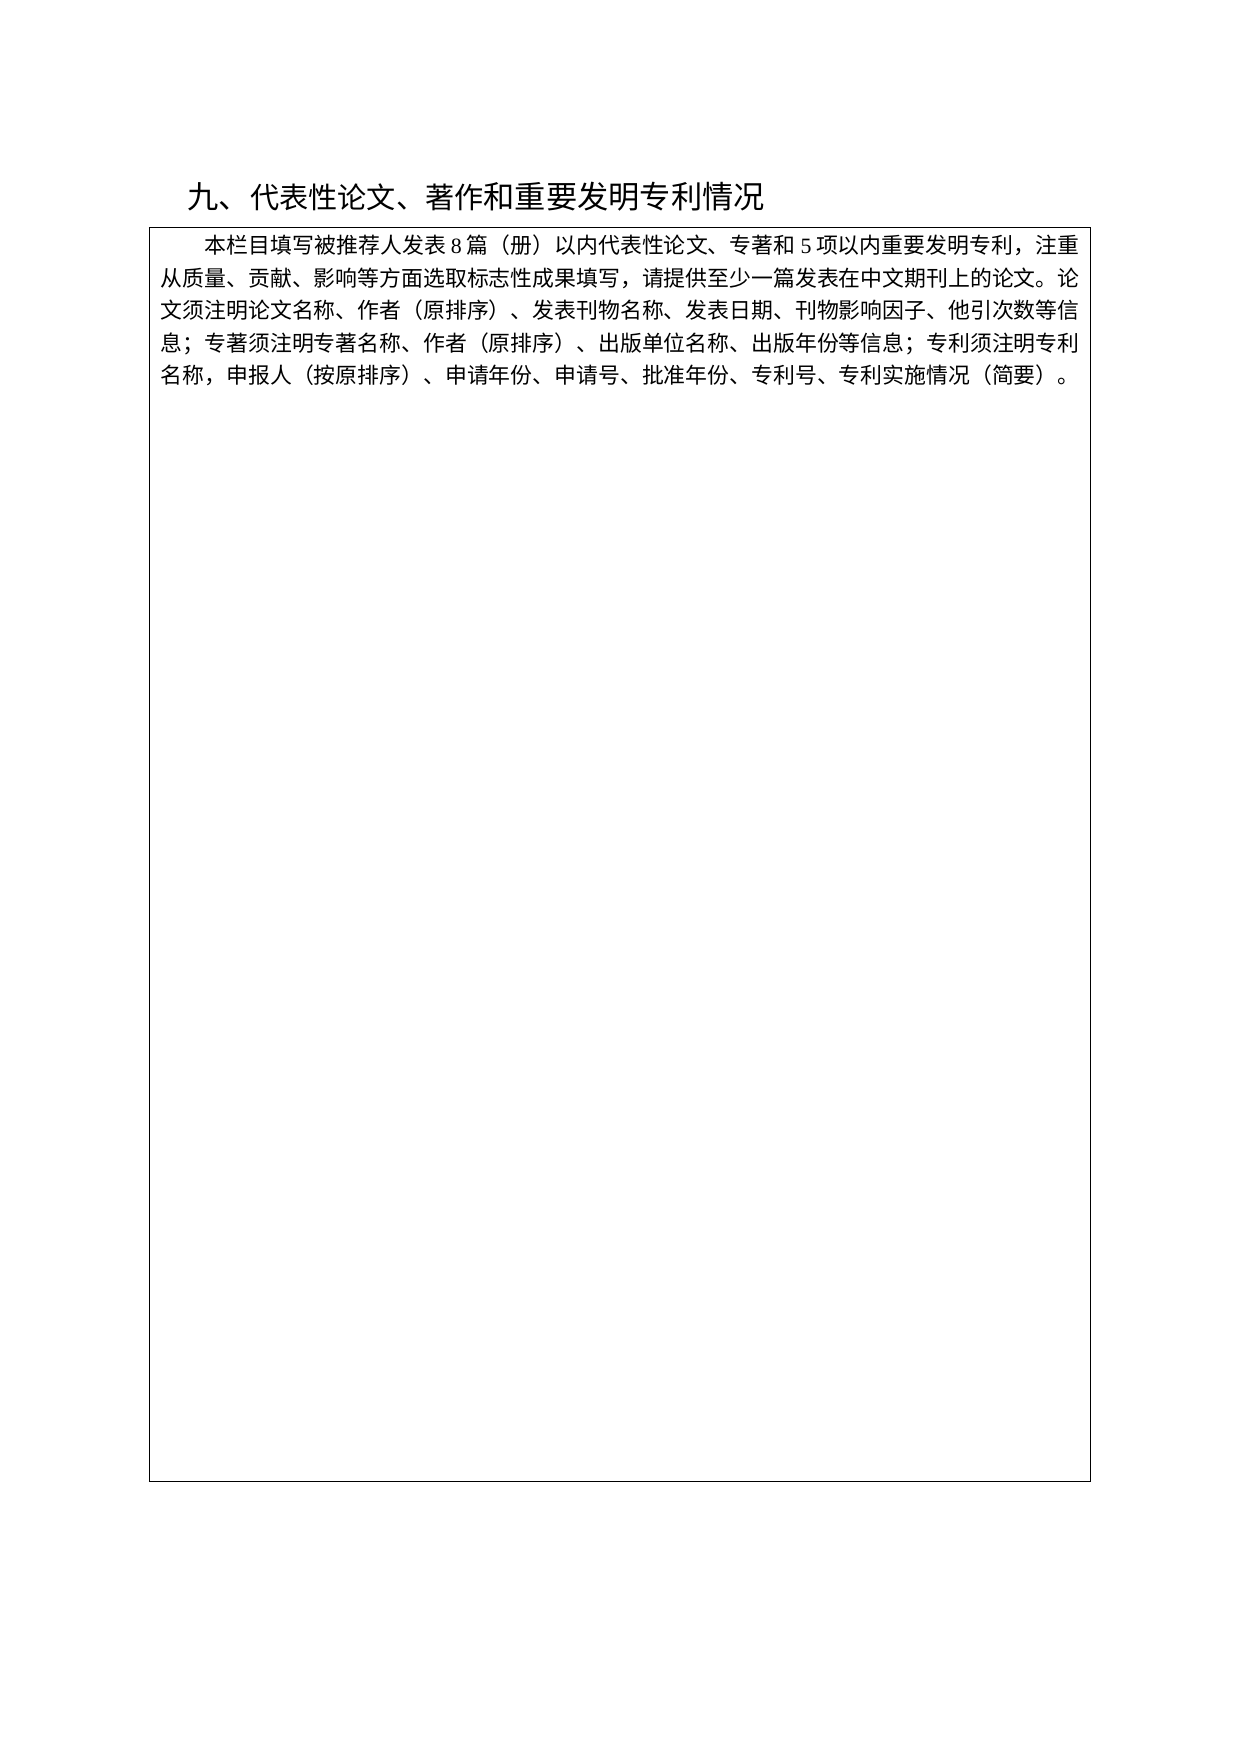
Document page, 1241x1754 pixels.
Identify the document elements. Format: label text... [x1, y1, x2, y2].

table_header 本栏目填写被推荐人发表8篇（册）以内代表性论文、专著和5项以内重要发明专利，注重从质量、贡献、影响等方面选取标志性成果填写，请提供至少一篇发表在中文期刊上的论文。论文须注明论文名称、作者（原排序）、发表刊物名称、发表日期、刊物影响因子、他引次数等信息；专著须注明专著名称、作者（原排序）、出版单位名称、出版年份等信息；专利须注明专利名称，申报人（按原排序）、申请年份、申请号、批准年份、专利号、专利实施情况（简要）。 [150, 228, 1090, 1481]
text 九、代表性论文、著作和重要发明专利情况 [187, 162, 1053, 227]
